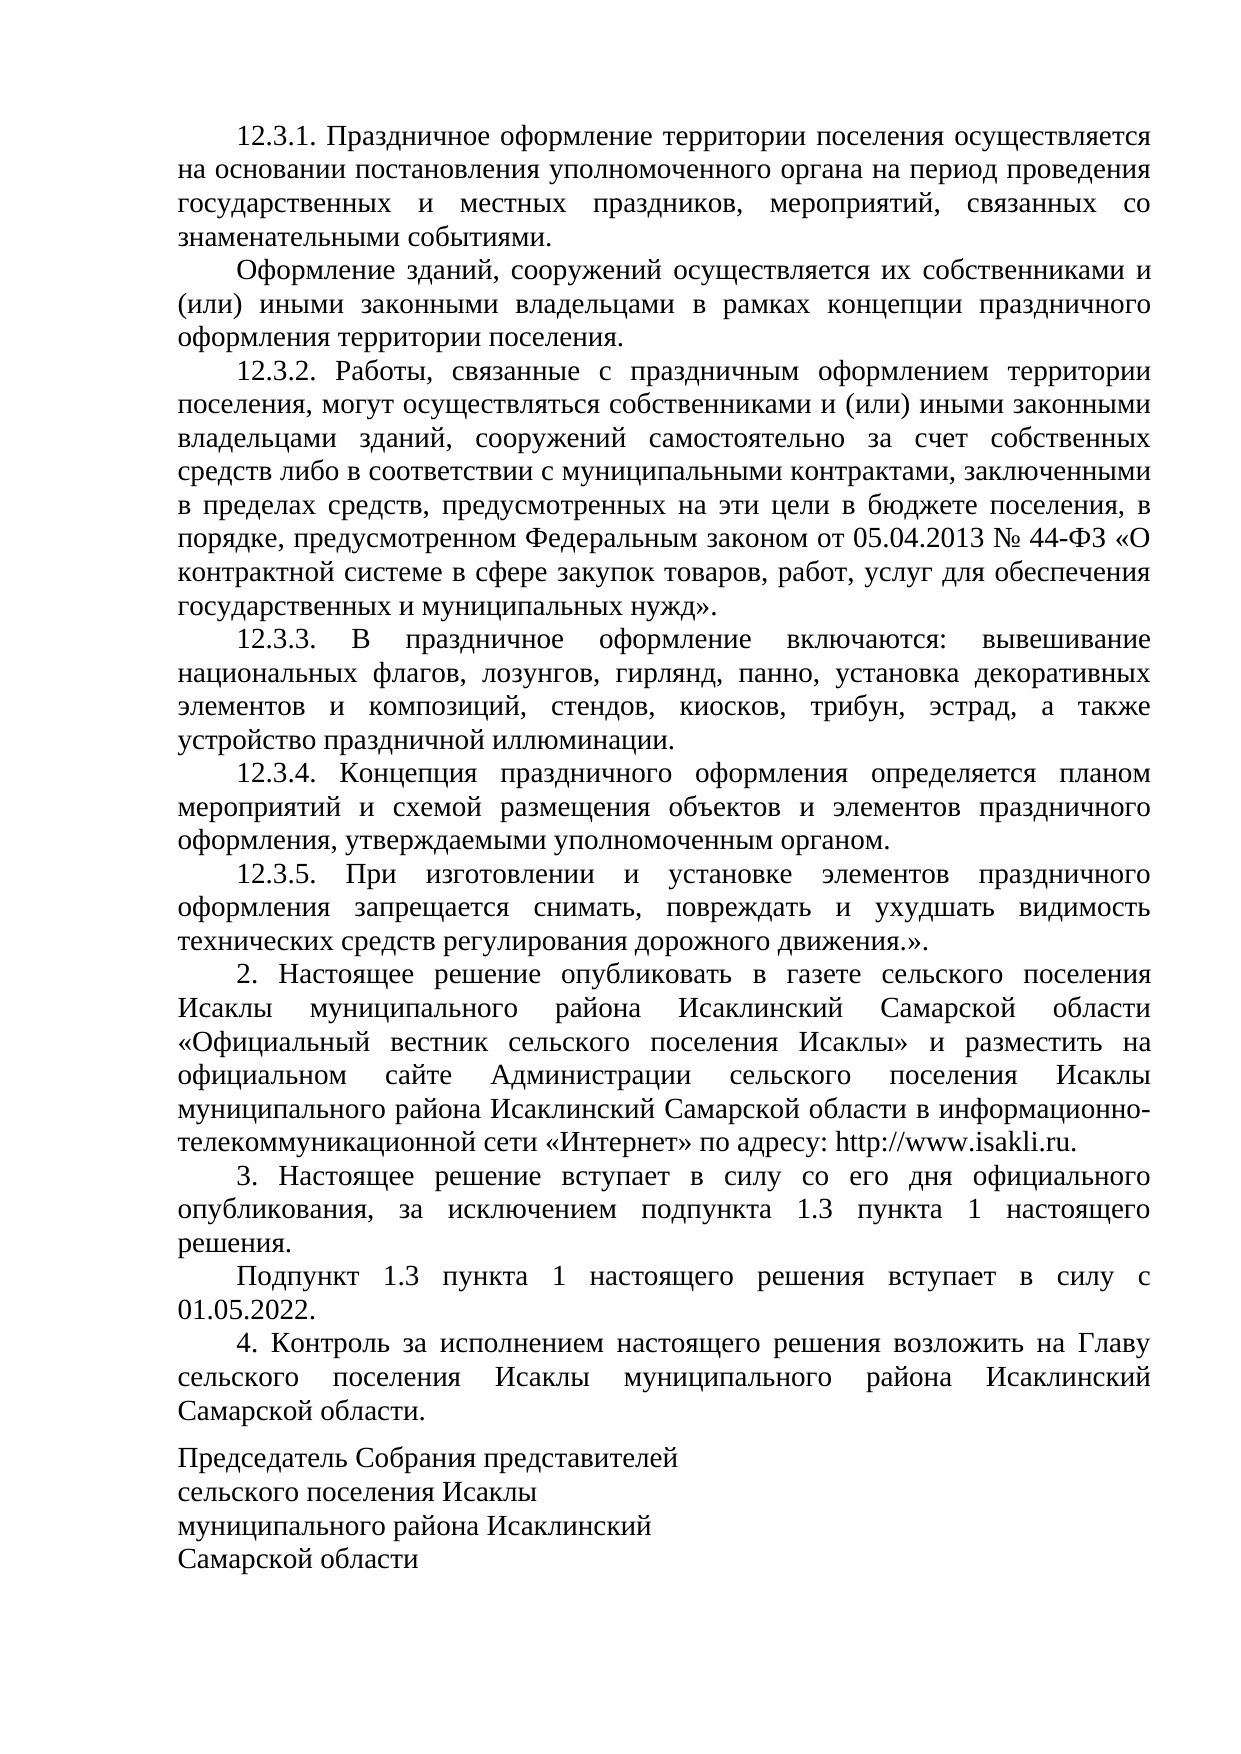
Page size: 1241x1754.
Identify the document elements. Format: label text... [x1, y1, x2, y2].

text 4. Контроль за исполнением настоящего решения возложить на Главу сельского поселения Исаклы муниципального района Исаклинский Самарской области. [177, 1326, 1152, 1426]
text сельского поселения Исаклы [177, 1474, 1152, 1508]
text Оформление зданий, сооружений осуществляется их собственниками и (или) иными законными владельцами в рамках концепции праздничного оформления территории поселения. [177, 252, 1152, 353]
text Председатель Собрания представителей [177, 1441, 1152, 1474]
text 12.3.1. Праздничное оформление территории поселения осуществляется на основании постановления уполномоченного органа на период проведения государственных и местных праздников, мероприятий, связанных со знаменательными событиями. [177, 118, 1152, 252]
text 12.3.4. Концепция праздничного оформления определяется планом мероприятий и схемой размещения объектов и элементов праздничного оформления, утверждаемыми уполномоченным органом. [177, 755, 1152, 856]
text 12.3.3. В праздничное оформление включаются: вывешивание национальных флагов, лозунгов, гирлянд, панно, установка декоративных элементов и композиций, стендов, киосков, трибун, эстрад, а также устройство праздничной иллюминации. [177, 621, 1152, 755]
text Самарской области [177, 1541, 1152, 1575]
text Подпункт 1.3 пункта 1 настоящего решения вступает в силу с 01.05.2022. [177, 1258, 1152, 1326]
text 3. Настоящее решение вступает в силу со его дня официального опубликования, за исключением подпункта 1.3 пункта 1 настоящего решения. [177, 1158, 1152, 1258]
text 2. Настоящее решение опубликовать в газете сельского поселения Исаклы муниципального района Исаклинский Самарской области «Официальный вестник сельского поселения Исаклы» и разместить на официальном сайте Администрации сельского поселения Исаклы муниципального района Исаклинский Самарской области в информационно-телекоммуникационной сети «Интернет» по адресу: http://www.isakli.ru. [177, 957, 1152, 1158]
text 12.3.2. Работы, связанные с праздничным оформлением территории поселения, могут осуществляться собственниками и (или) иными законными владельцами зданий, сооружений самостоятельно за счет собственных средств либо в соответствии с муниципальными контрактами, заключенными в пределах средств, предусмотренных на эти цели в бюджете поселения, в порядке, предусмотренном Федеральным законом от 05.04.2013 № 44-ФЗ «О контрактной системе в сфере закупок товаров, работ, услуг для обеспечения государственных и муниципальных нужд». [177, 353, 1152, 621]
text муниципального района Исаклинский [177, 1508, 1152, 1541]
text 12.3.5. При изготовлении и установке элементов праздничного оформления запрещается снимать, повреждать и ухудшать видимость технических средств регулирования дорожного движения.». [177, 856, 1152, 957]
